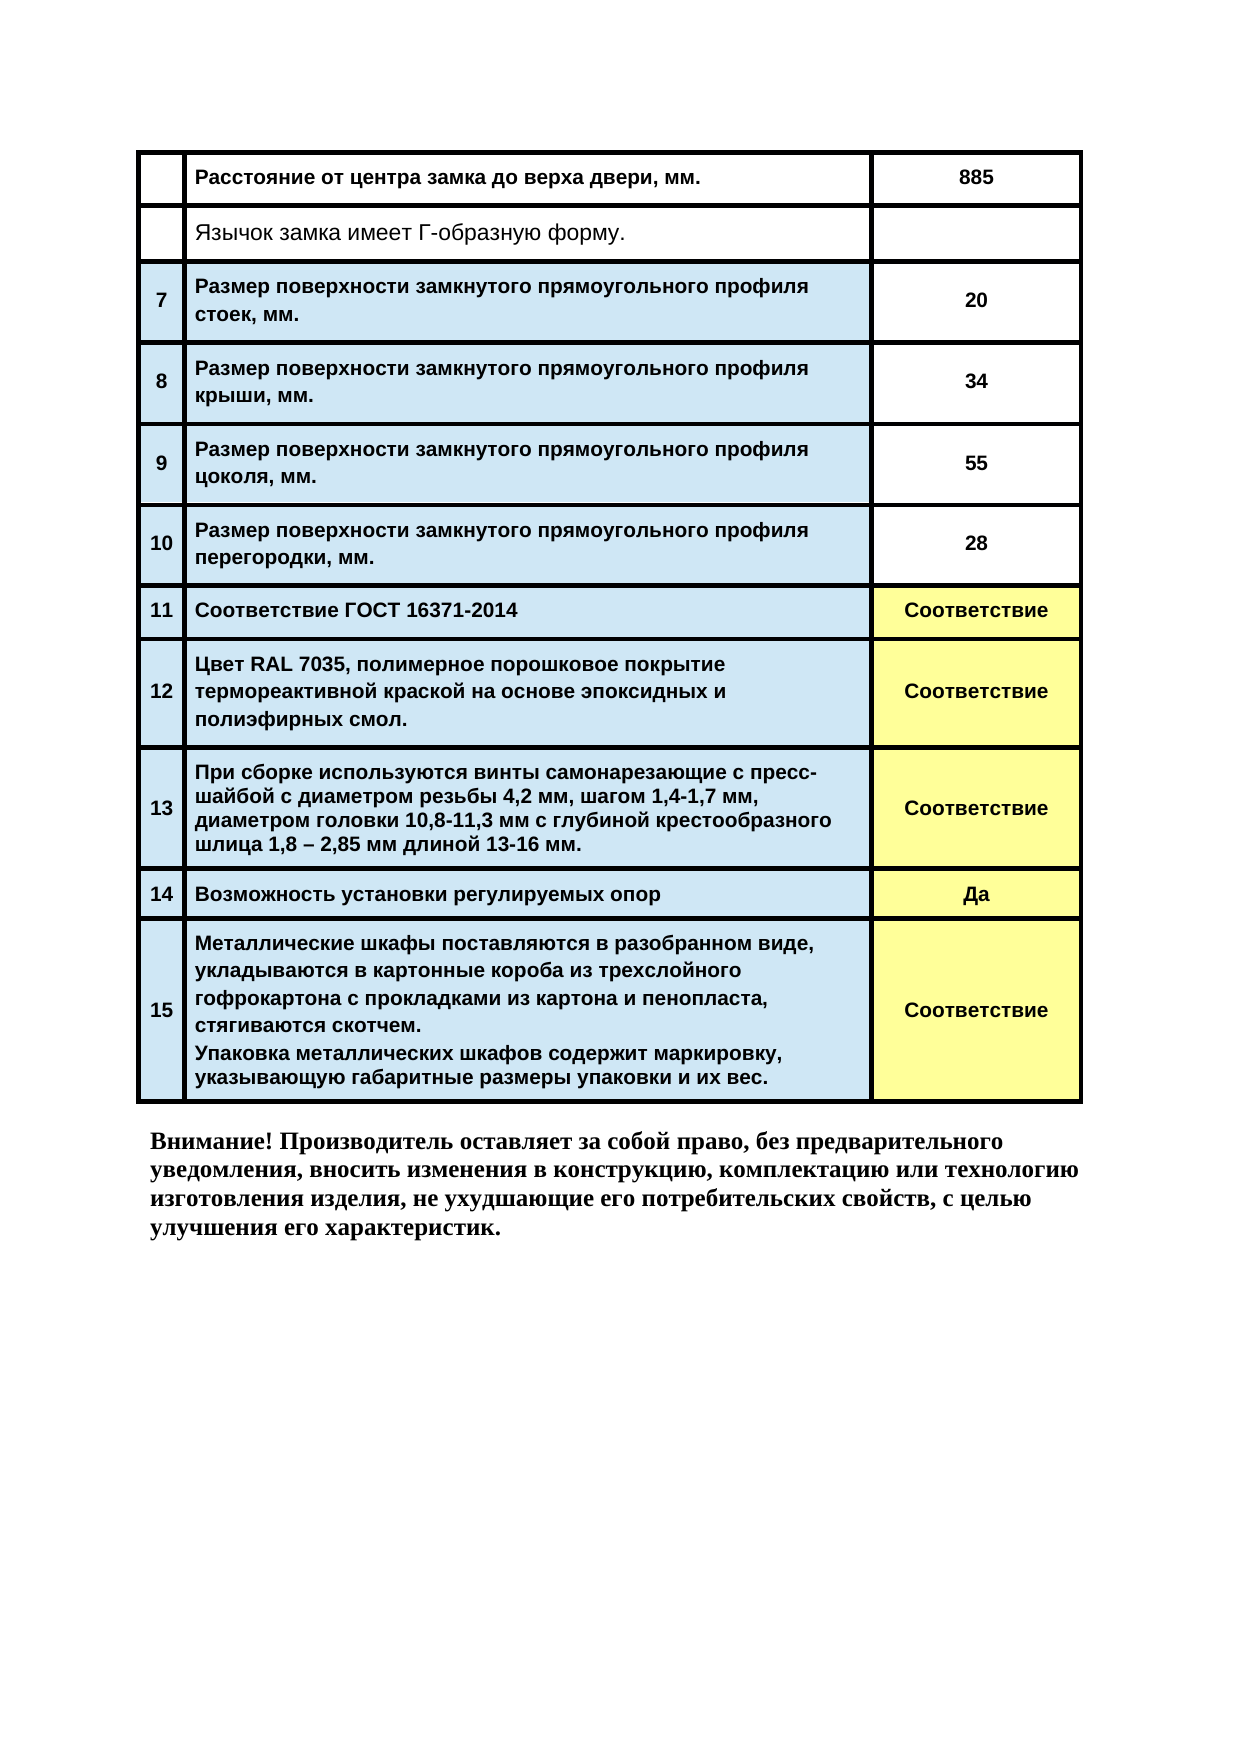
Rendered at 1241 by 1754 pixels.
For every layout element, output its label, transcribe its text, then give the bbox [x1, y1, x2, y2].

table_cell Да [874, 871, 1079, 916]
text Внимание! Производитель оставляет за собой право, без предварительного уведомления, вносить изменения в конструкцию, комплектацию или технологию изготовления изделия, не ухудшающие его потребительских свойств, с целью улучшения его характеристик. [150, 1126, 1090, 1241]
table_cell 14 [141, 871, 182, 916]
table_cell Цвет RAL 7035, полимерное порошковое покрытие термореактивной краской на основе эпоксидных и полиэфирных смол. [187, 641, 869, 745]
table_cell 10 [141, 507, 182, 583]
table_cell Размер поверхности замкнутого прямоугольного профиля крыши, мм. [187, 345, 869, 422]
table_cell 885 [874, 155, 1079, 203]
table_cell Размер поверхности замкнутого прямоугольного профиля цоколя, мм. [187, 426, 869, 502]
table_cell 13 [141, 750, 182, 866]
table_cell Язычок замка имеет Г-образную форму. [187, 208, 869, 259]
table_cell Соответствие [874, 641, 1079, 745]
table_cell [141, 155, 182, 203]
table_cell [141, 208, 182, 259]
table_cell Металлические шкафы поставляются в разобранном виде, укладываются в картонные короба из трехслойного гофрокартона с прокладками из картона и пенопласта, стягиваются скотчем. Упаковка металлических шкафов содержит маркировку, указывающую габаритные размеры упаковки и их вес. [187, 921, 869, 1099]
table_cell 55 [874, 426, 1079, 502]
table_cell Соответствие ГОСТ 16371-2014 [187, 588, 869, 637]
table_cell 15 [141, 921, 182, 1099]
table_cell 12 [141, 641, 182, 745]
table_cell 8 [141, 345, 182, 422]
table_cell Соответствие [874, 588, 1079, 637]
table_cell 11 [141, 588, 182, 637]
table_cell [874, 208, 1079, 259]
table_cell Соответствие [874, 921, 1079, 1099]
table_cell 7 [141, 264, 182, 340]
table_cell Расстояние от центра замка до верха двери, мм. [187, 155, 869, 203]
table_cell 9 [141, 426, 182, 502]
table_cell Размер поверхности замкнутого прямоугольного профиля перегородки, мм. [187, 507, 869, 583]
table_cell 34 [874, 345, 1079, 422]
table_cell 28 [874, 507, 1079, 583]
table_cell 20 [874, 264, 1079, 340]
table_cell Размер поверхности замкнутого прямоугольного профиля стоек, мм. [187, 264, 869, 340]
table_cell Возможность установки регулируемых опор [187, 871, 869, 916]
table_cell Соответствие [874, 750, 1079, 866]
table_cell При сборке используются винты самонарезающие с пресс-шайбой с диаметром резьбы 4,2 мм, шагом 1,4-1,7 мм, диаметром головки 10,8-11,3 мм с глубиной крестообразного шлица 1,8 – 2,85 мм длиной 13-16 мм. [187, 750, 869, 866]
